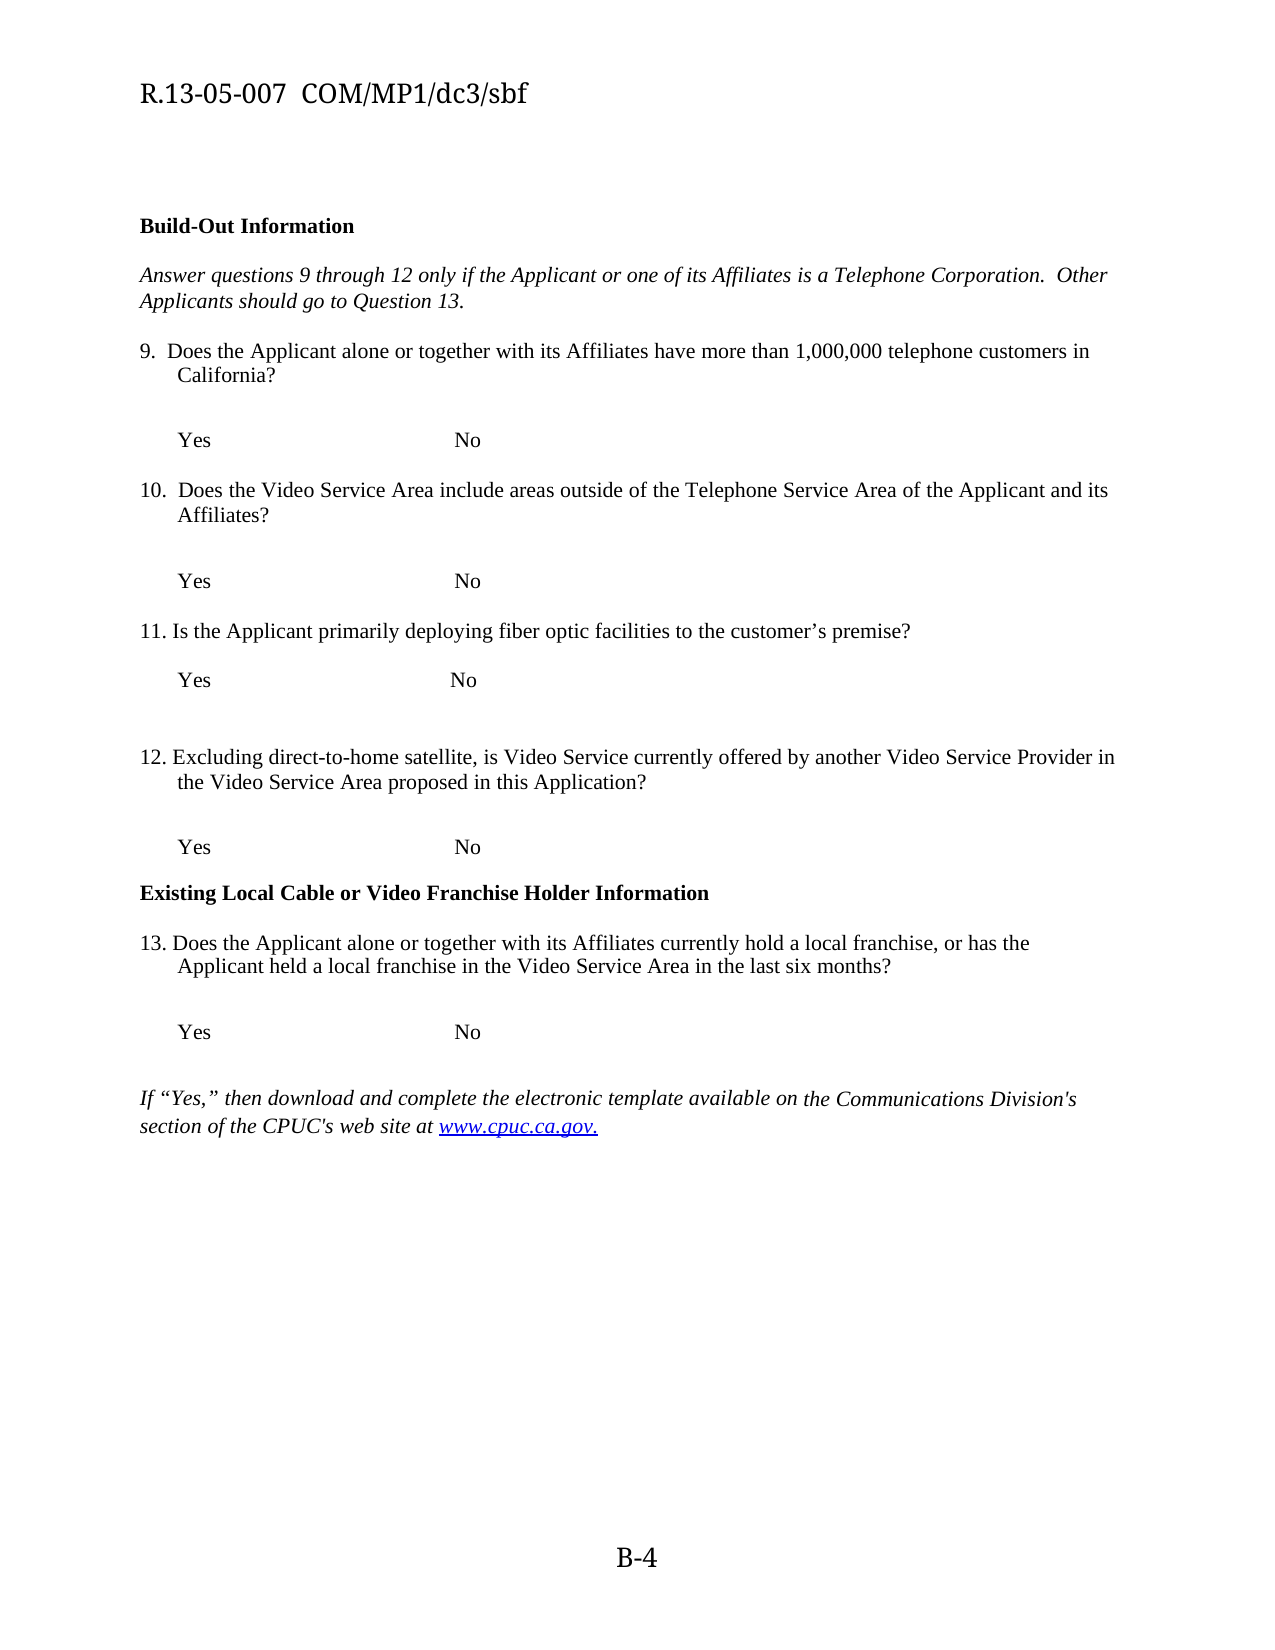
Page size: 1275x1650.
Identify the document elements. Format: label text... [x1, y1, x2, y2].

text California? [177, 363, 1133, 387]
text Applicant held a local franchise in the Video Service Area in the last six months? [177, 955, 1133, 978]
text Answer questions 9 through 12 only if the Applicant or one of its Affiliates is a Telephone Corporation. Other [139, 262, 1133, 288]
text 13. Does the Applicant alone or together with its Affiliates currently hold a local franchise, or has the [139, 930, 1133, 955]
text 11. Is the Applicant primarily deploying fiber optic facilities to the customer’s premise? [139, 618, 1133, 643]
text Yes No [177, 667, 1133, 692]
text 9. Does the Applicant alone or together with its Affiliates have more than 1,000,000 telephone customers in [139, 338, 1133, 363]
text Yes No [177, 1019, 1133, 1044]
text Applicants should go to Question 13. [139, 288, 1133, 313]
text If “Yes,” then download and complete the electronic template available on the Communications Division's section of the CPUC's web site at www.cpuc.ca.gov. [139, 1085, 1133, 1138]
text Yes No [177, 427, 1133, 452]
text 10. Does the Video Service Area include areas outside of the Telephone Service Area of the Applicant and its Affiliates? [139, 477, 1133, 527]
text 12. Excluding direct-to-home satellite, is Video Service currently offered by another Video Service Provider in the Video Service Area proposed in this Application? [139, 745, 1126, 794]
text Yes No [177, 568, 1133, 593]
text Yes No [177, 834, 1133, 859]
text Build-Out Information [139, 213, 1133, 238]
text Existing Local Cable or Video Franchise Holder Information [139, 880, 1133, 905]
